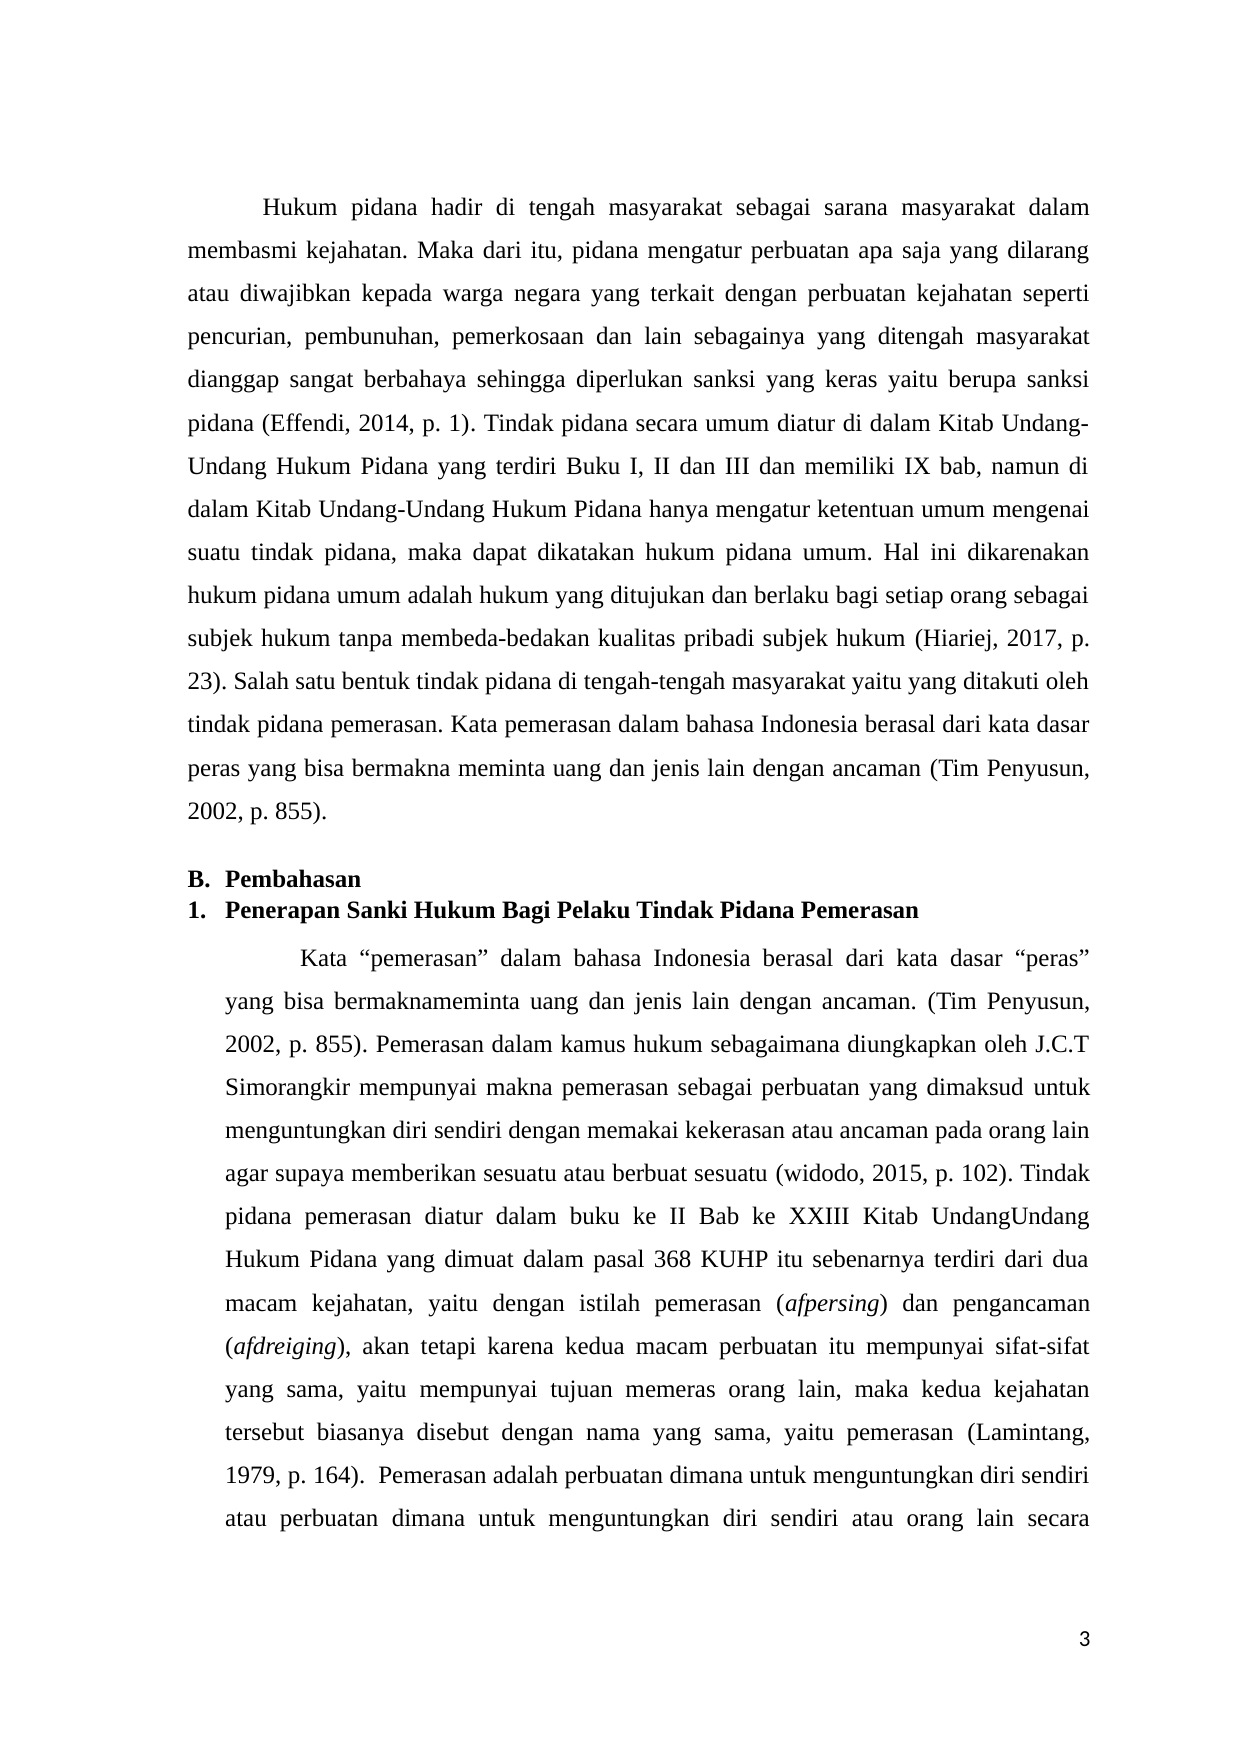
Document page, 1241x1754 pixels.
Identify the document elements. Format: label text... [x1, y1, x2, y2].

subtitle Pembahasan [187, 864, 1090, 893]
list Penerapan Sanki Hukum Bagi Pelaku Tindak Pidana Pemerasan [187, 895, 1090, 924]
text Hukum pidana hadir di tengah masyarakat sebagai sarana masyarakat dalam membasmi kejahatan. Maka dari itu, pidana mengatur perbuatan apa saja yang dilarang atau diwajibkan kepada warga negara yang terkait dengan perbuatan kejahatan seperti pencurian, pembunuhan, pemerkosaan dan lain sebagainya yang ditengah masyarakat dianggap sangat berbahaya sehingga diperlukan sanksi yang keras yaitu berupa sanksi pidana. Tindak pidana secara umum diatur di dalam Kitab Undang-Undang Hukum Pidana yang terdiri Buku I, II dan III dan memiliki IX bab, namun di dalam Kitab Undang-Undang Hukum Pidana hanya mengatur ketentuan umum mengenai suatu tindak pidana, maka dapat dikatakan hukum pidana umum. Hal ini dikarenakan hukum pidana umum adalah hukum yang ditujukan dan berlaku bagi setiap orang sebagai subjek hukum tanpa membeda-bedakan kualitas pribadi subjek hukum. Salah satu bentuk tindak pidana di tengah-tengah masyarakat yaitu yang ditakuti oleh tindak pidana pemerasan. Kata pemerasan dalam bahasa Indonesia berasal dari kata dasar peras yang bisa bermakna meminta uang dan jenis lain dengan ancaman. [187, 192, 1090, 824]
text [225, 943, 1090, 1532]
